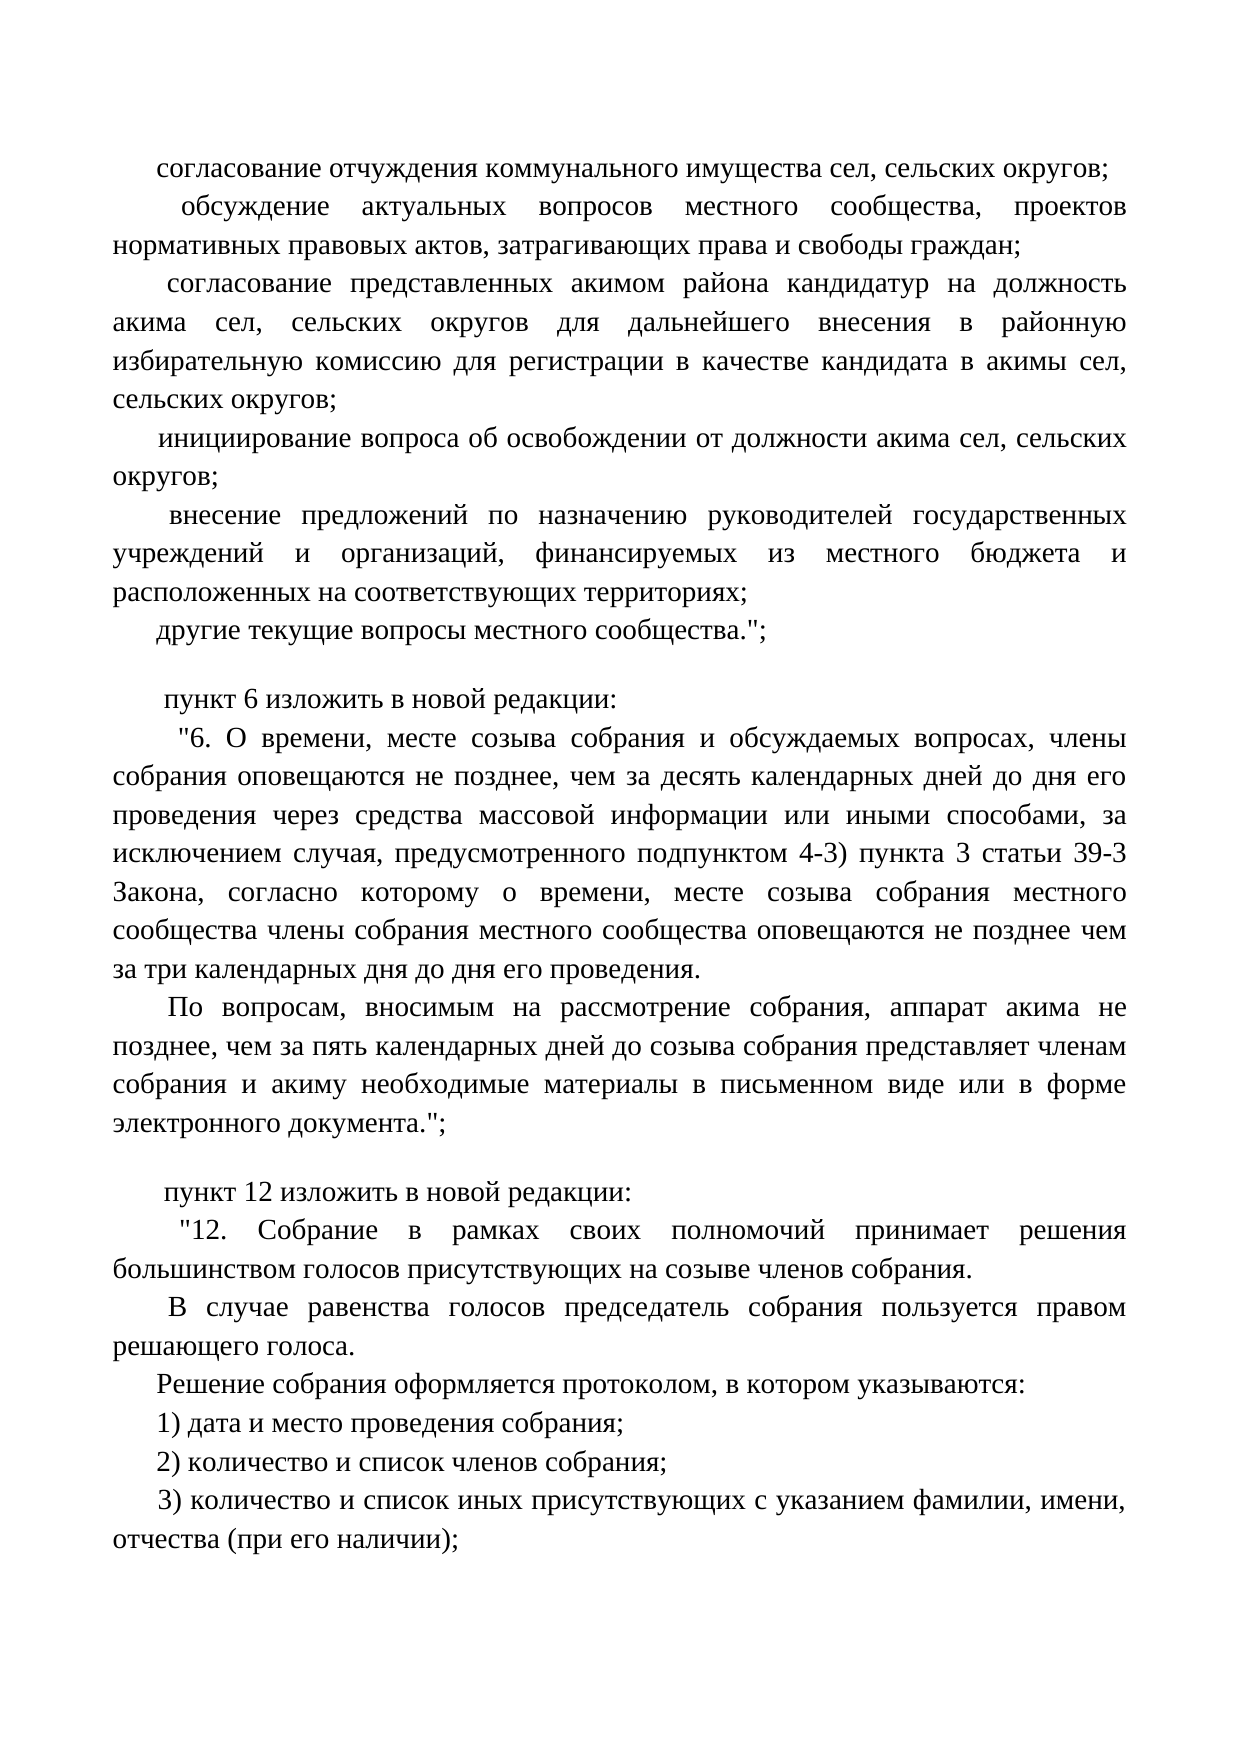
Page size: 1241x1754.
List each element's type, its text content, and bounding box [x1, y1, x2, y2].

text В случае равенства голосов председатель собрания пользуется правом решающего голоса. [112, 1289, 1128, 1362]
text "12. Собрание в рамках своих полномочий принимает решения большинством голосов присутствующих на созыве членов собрания. [112, 1212, 1128, 1284]
text другие текущие вопросы местного сообщества."; [112, 612, 1128, 646]
text инициирование вопроса об освобождении от должности акима сел, сельских округов; [112, 420, 1128, 492]
text пункт 6 изложить в новой редакции: [112, 681, 1128, 715]
text По вопросам, вносимым на рассмотрение собрания, аппарат акима не позднее, чем за пять календарных дней до созыва собрания представляет членам собрания и акиму необходимые материалы в письменном виде или в форме электронного документа."; [112, 989, 1128, 1139]
text согласование отчуждения коммунального имущества сел, сельских округов; [112, 150, 1128, 183]
text внесение предложений по назначению руководителей государственных учреждений и организаций, финансируемых из местного бюджета и расположенных на соответствующих территориях; [112, 497, 1128, 607]
text пункт 12 изложить в новой редакции: [112, 1174, 1128, 1207]
text 2) количество и список членов собрания; [112, 1444, 1128, 1477]
text 1) дата и место проведения собрания; [112, 1405, 1128, 1439]
text 3) количество и список иных присутствующих с указанием фамилии, имени, отчества (при его наличии); [112, 1482, 1128, 1554]
text обсуждение актуальных вопросов местного сообщества, проектов нормативных правовых актов, затрагивающих права и свободы граждан; [112, 188, 1128, 261]
text Решение собрания оформляется протоколом, в котором указываются: [112, 1367, 1128, 1400]
text "6. О времени, месте созыва собрания и обсуждаемых вопросах, члены собрания оповещаются не позднее, чем за десять календарных дней до дня его проведения через средства массовой информации или иными способами, за исключением случая, предусмотренного подпунктом 4-3) пункта 3 статьи 39-3 Закона, согласно которому о времени, месте созыва собрания местного сообщества члены собрания местного сообщества оповещаются не позднее чем за три календарных дня до дня его проведения. [112, 720, 1128, 984]
text согласование представленных акимом района кандидатур на должность акима сел, сельских округов для дальнейшего внесения в районную избирательную комиссию для регистрации в качестве кандидата в акимы сел, сельских округов; [112, 266, 1128, 415]
